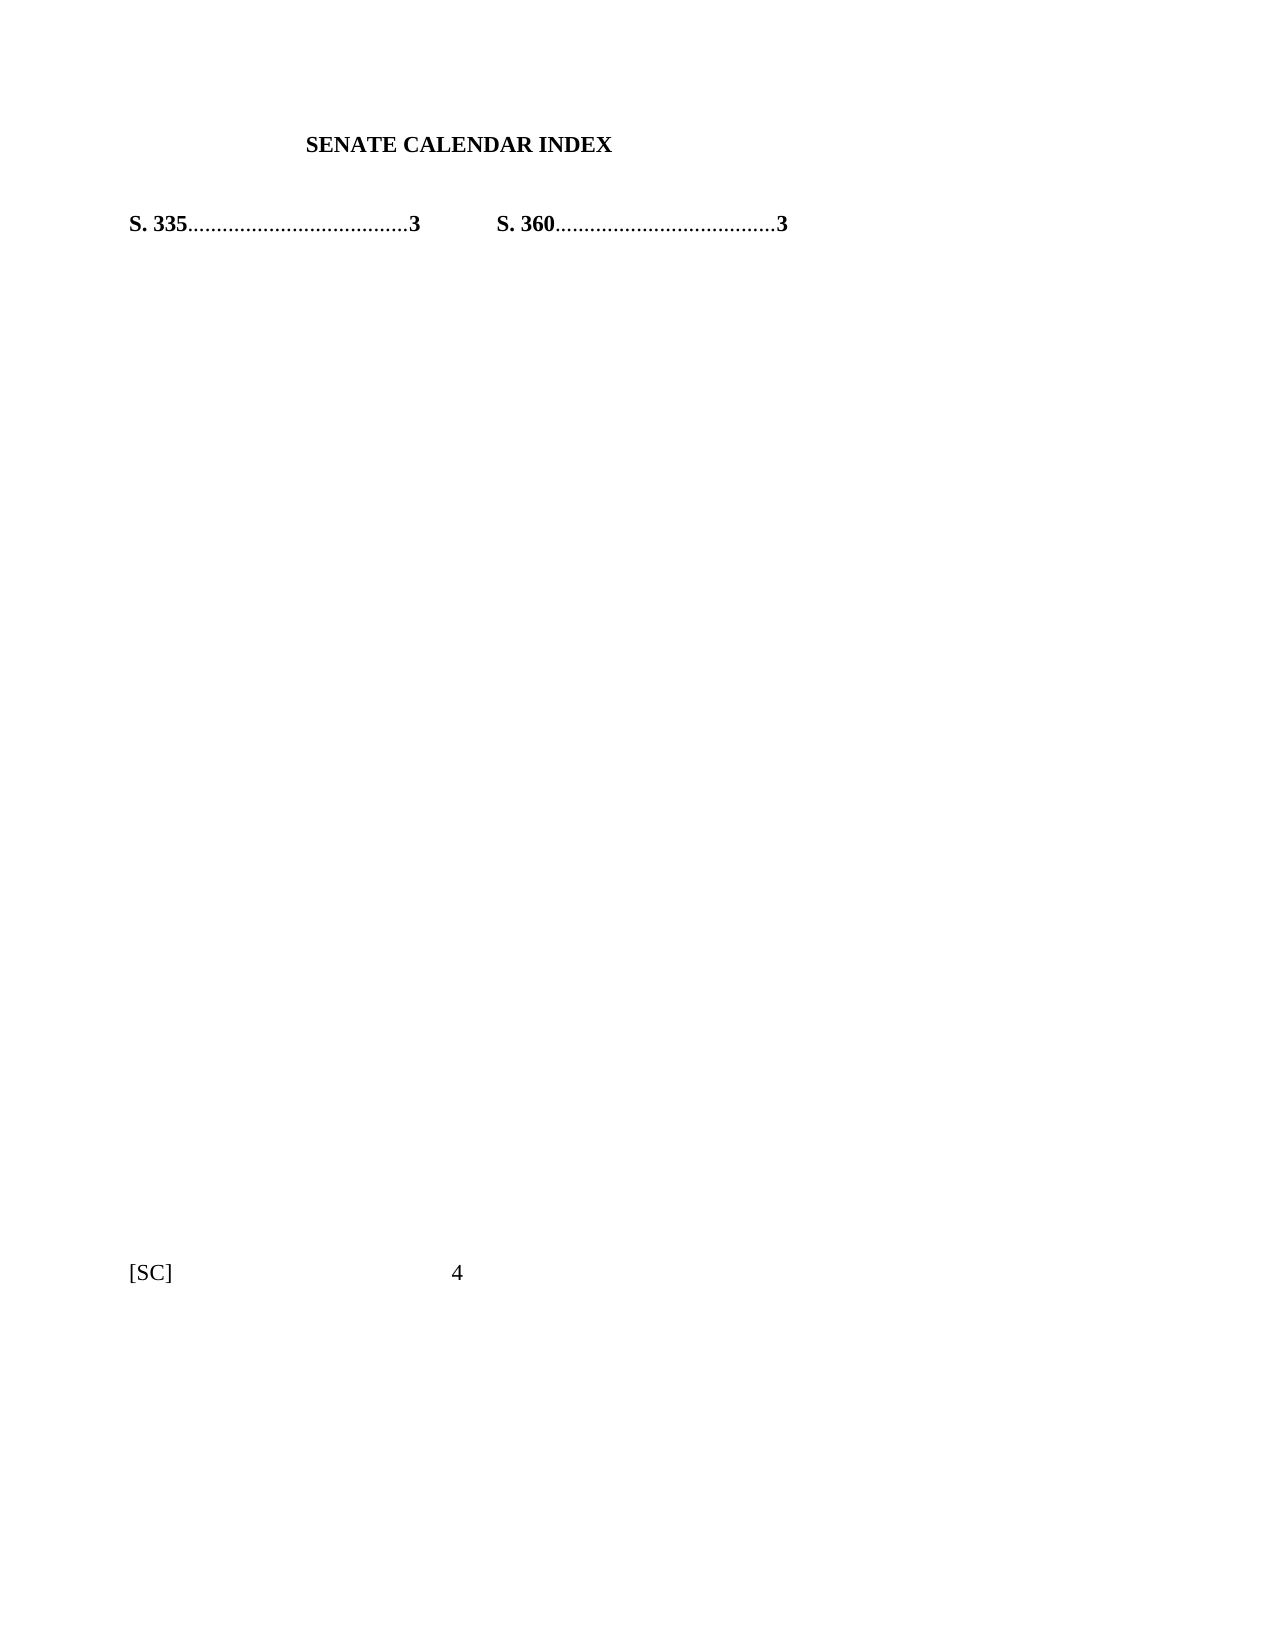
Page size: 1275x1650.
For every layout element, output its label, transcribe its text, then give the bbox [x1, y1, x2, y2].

text S. 360 3 [496, 210, 789, 237]
text S. 335 3 [129, 210, 421, 237]
text SENATE CALENDAR INDEX [129, 131, 789, 158]
